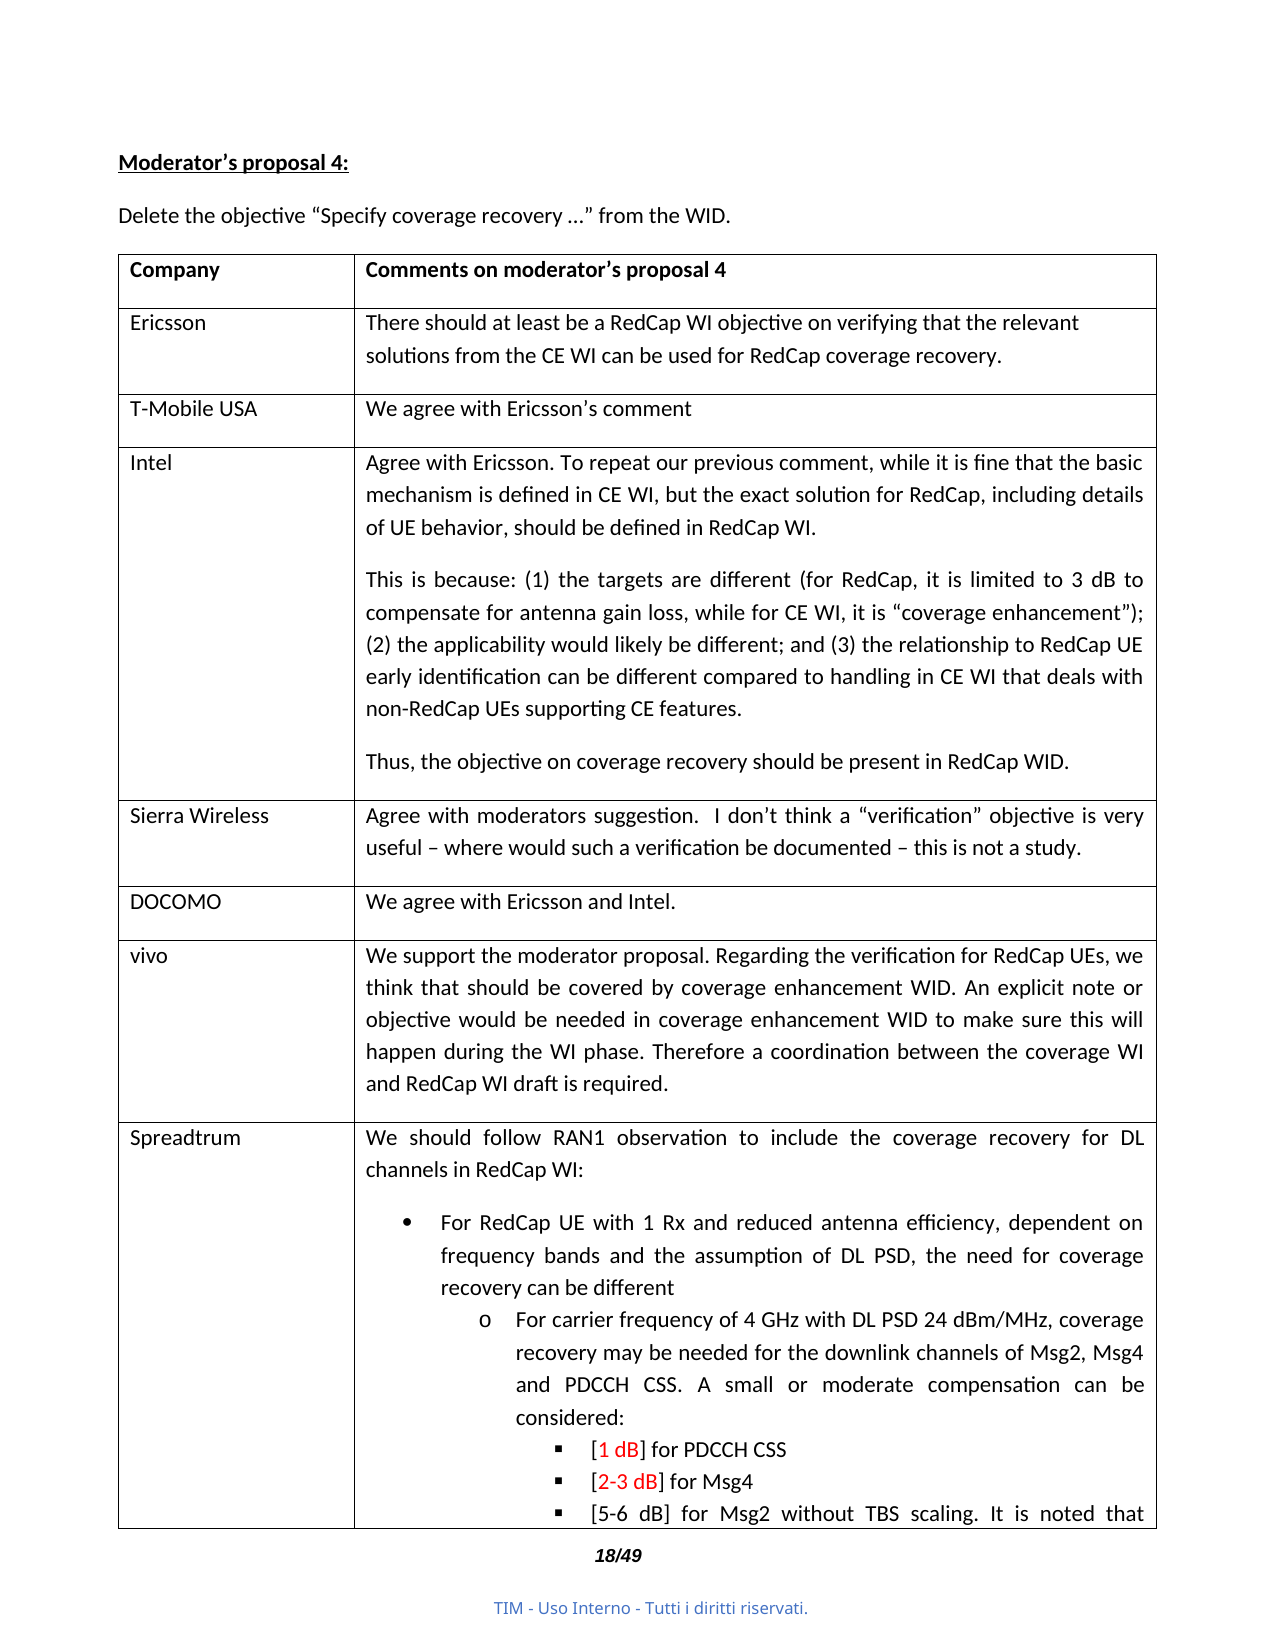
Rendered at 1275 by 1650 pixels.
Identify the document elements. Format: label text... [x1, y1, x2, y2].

table_cell Sierra Wireless [119, 801, 354, 886]
table_header Comments on moderator’s proposal 4 [355, 255, 1156, 307]
text Moderator’s proposal 4: [118, 148, 1157, 176]
table_cell Intel [119, 448, 354, 800]
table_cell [355, 1123, 1156, 1527]
table_cell T-Mobile USA [119, 395, 354, 447]
table_cell We agree with Ericsson and Intel. [355, 887, 1156, 940]
table_cell Spreadtrum [119, 1123, 354, 1527]
table_cell Agree with Ericsson. To repeat our previous comment, while it is fine that the basic mechanism is defined in CE WI, but the exact solution for RedCap, including details of UE behavior, should be defined in RedCap WI. This is because: (1) the targets are different (for RedCap, it is limited to 3 dB to compensate for antenna gain loss, while for CE WI, it is “coverage enhancement”); (2) the applicability would likely be different; and (3) the relationship to RedCap UE early identification can be different compared to handling in CE WI that deals with non-RedCap UEs supporting CE features. Thus, the objective on coverage recovery should be present in RedCap WID. [355, 448, 1156, 800]
table_cell Ericsson [119, 309, 354, 393]
table_cell There should at least be a RedCap WI objective on verifying that the relevant solutions from the CE WI can be used for RedCap coverage recovery. [355, 309, 1156, 393]
table_cell Agree with moderators suggestion. I don’t think a “verification” objective is very useful – where would such a verification be documented – this is not a study. [355, 801, 1156, 886]
table_cell DOCOMO [119, 887, 354, 940]
table_cell We agree with Ericsson’s comment [355, 395, 1156, 447]
text Delete the objective “Specify coverage recovery …” from the WID. [118, 201, 1157, 229]
table_cell We support the moderator proposal. Regarding the verification for RedCap UEs, we think that should be covered by coverage enhancement WID. An explicit note or objective would be needed in coverage enhancement WID to make sure this will happen during the WI phase. Therefore a coordination between the coverage WI and RedCap WI draft is required. [355, 941, 1156, 1122]
table_cell vivo [119, 941, 354, 1122]
table_header Company [119, 255, 354, 307]
